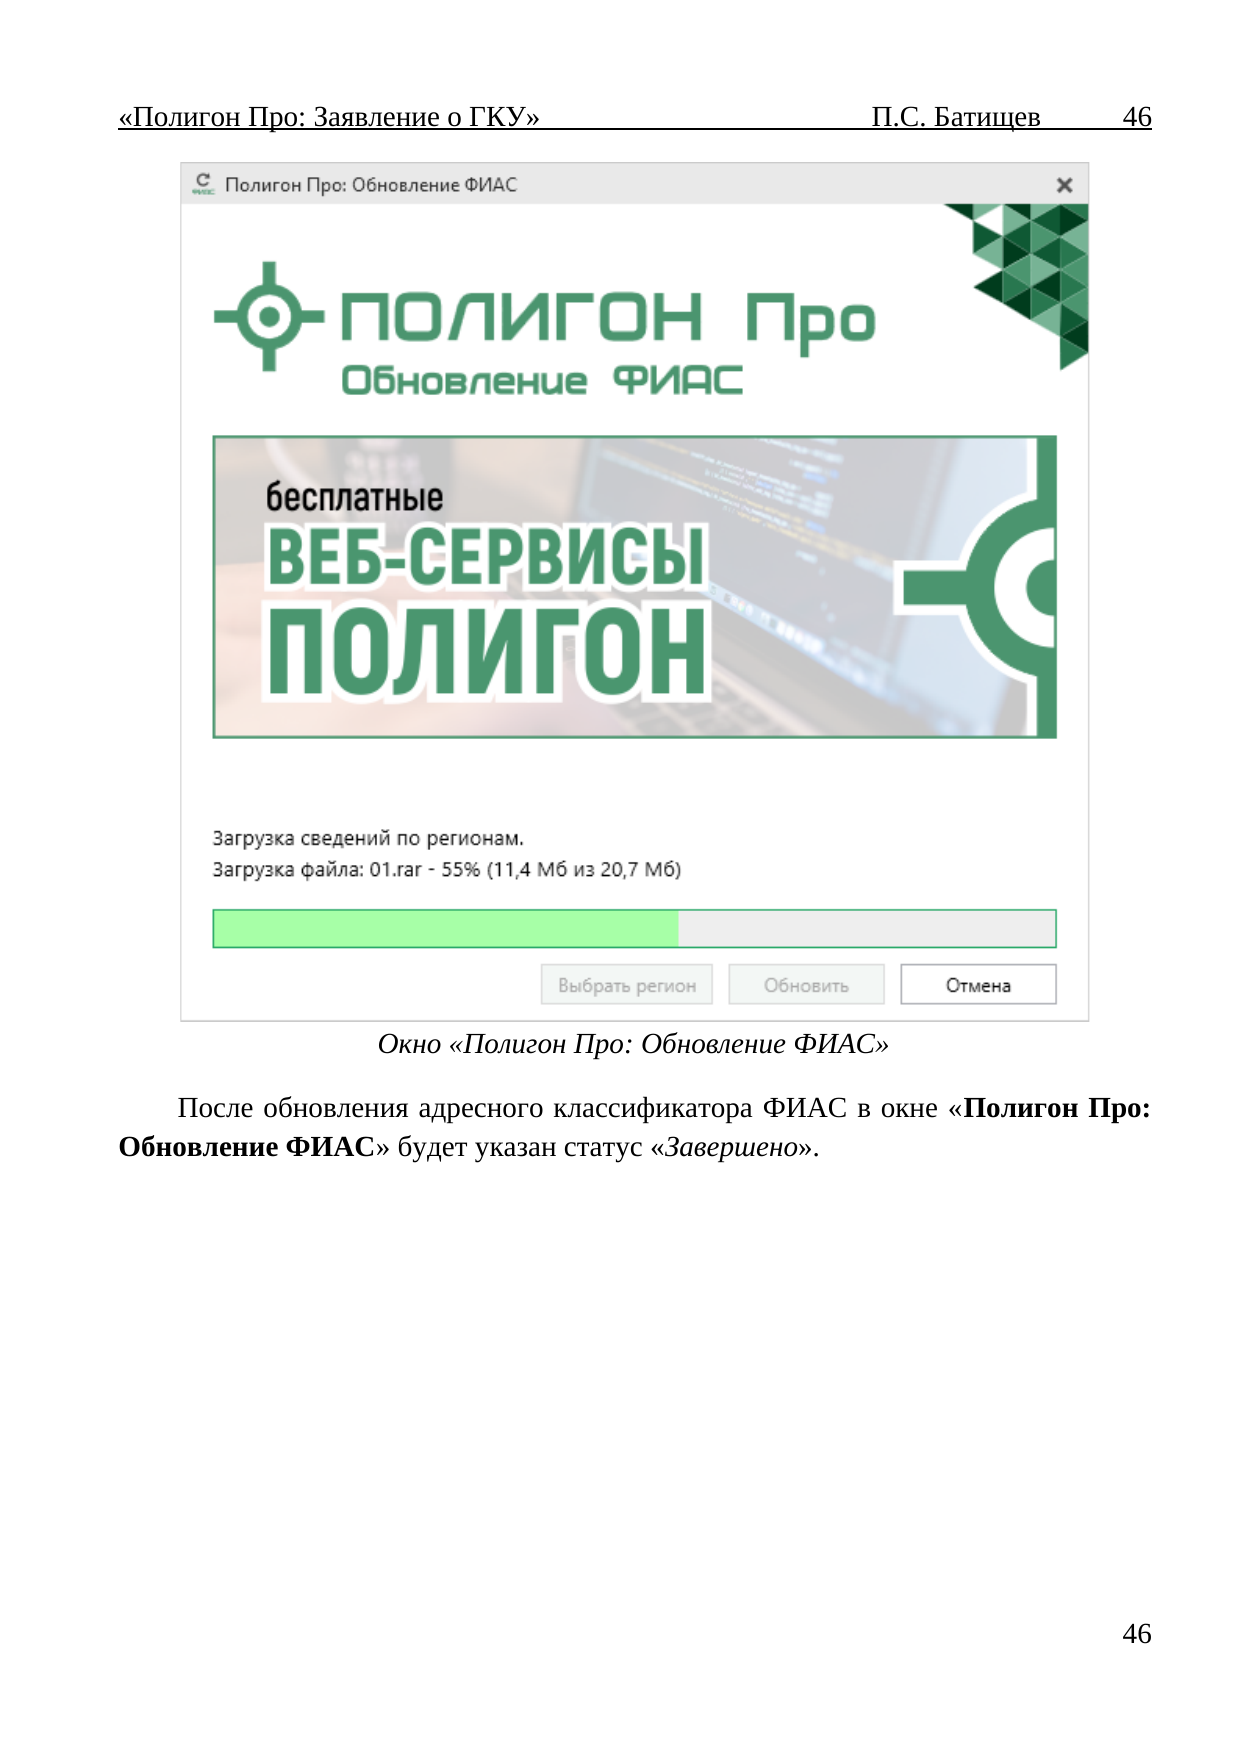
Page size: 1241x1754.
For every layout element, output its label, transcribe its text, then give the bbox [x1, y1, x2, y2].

text После обновления адресного классификатора ФИАС в окне «Полигон Про: Обновление ФИАС» будет указан статус «Завершено». [118, 1090, 1152, 1162]
picture [180, 162, 1090, 1022]
